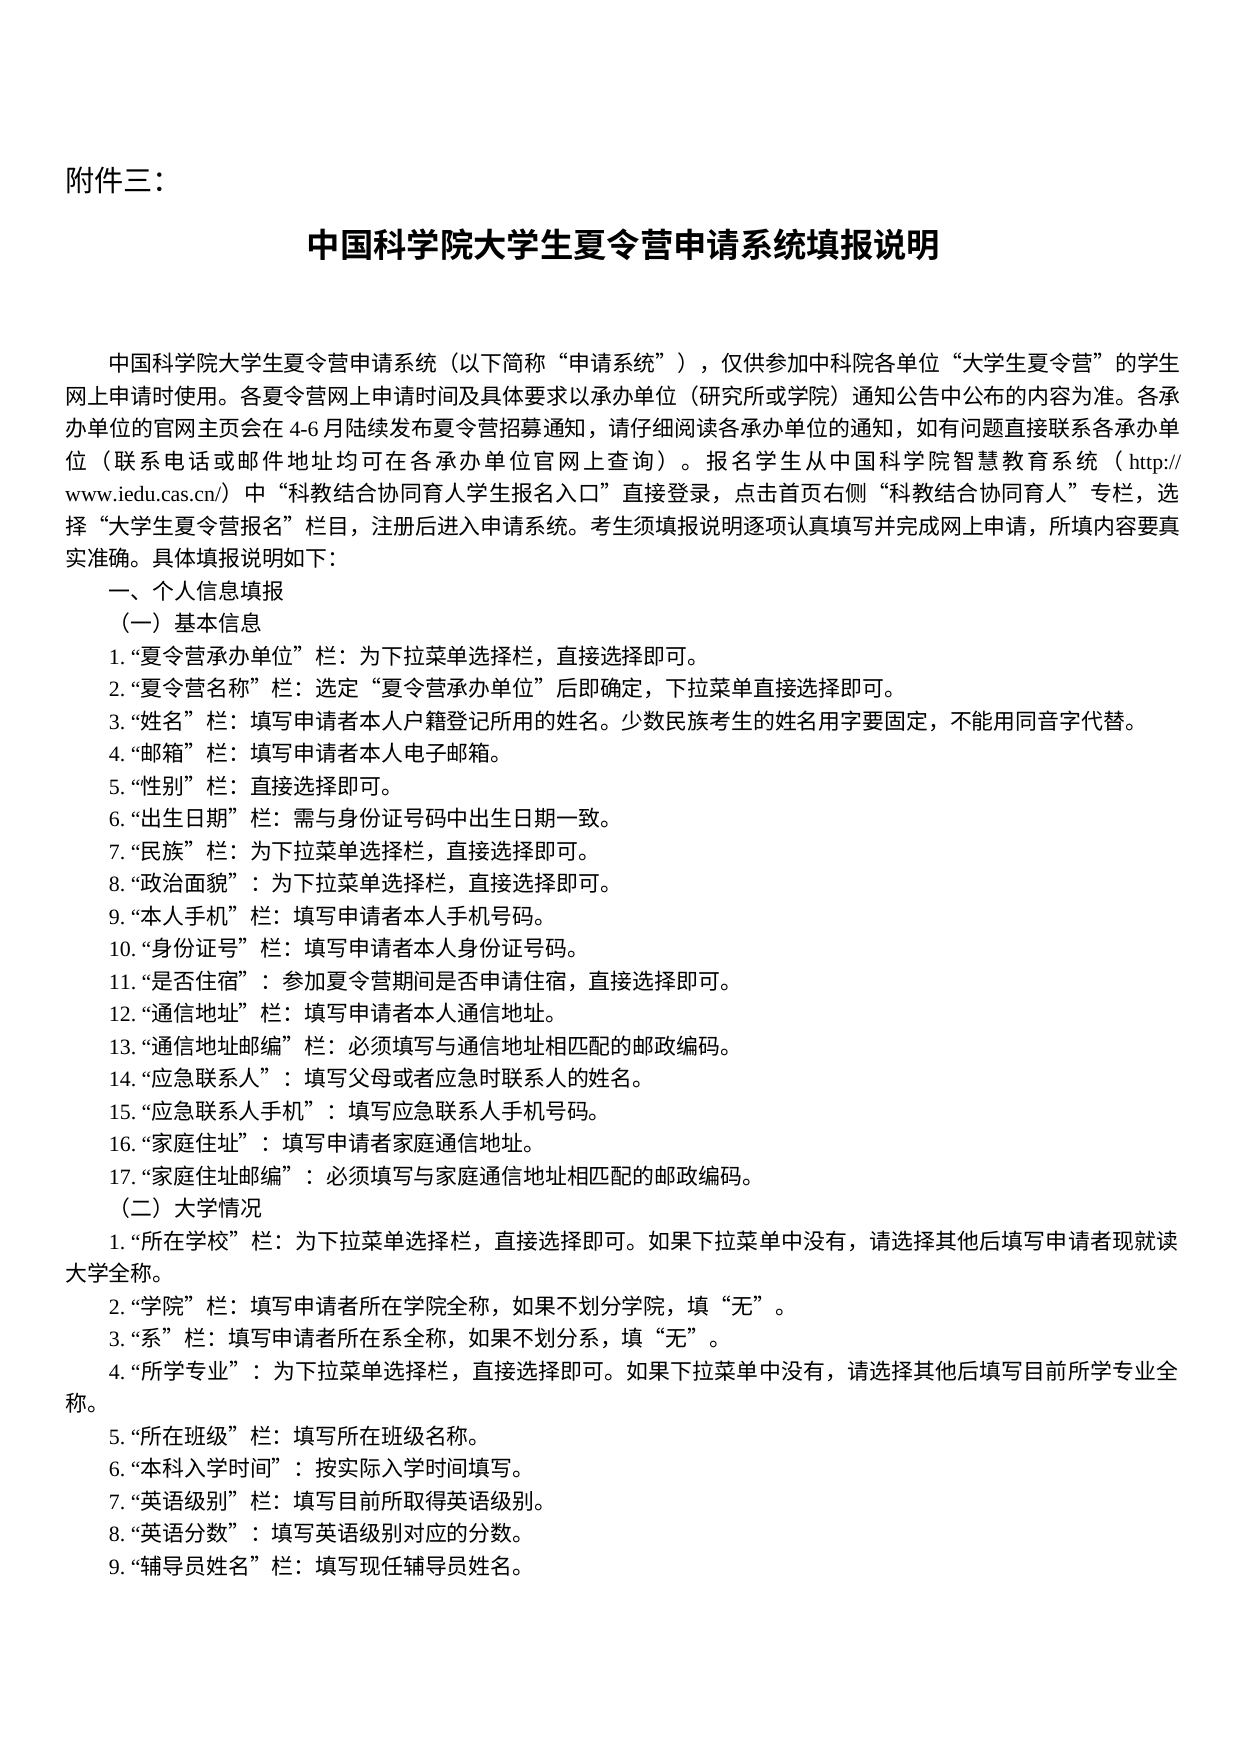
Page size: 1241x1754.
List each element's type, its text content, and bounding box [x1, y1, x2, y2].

text 3. “系”栏：填写申请者所在系全称，如果不划分系，填“无”。 [65, 1321, 1181, 1353]
text 5. “性别”栏：直接选择即可。 [65, 768, 1181, 801]
text 一、个人信息填报 [65, 573, 1181, 606]
text 7. “民族”栏：为下拉菜单选择栏，直接选择即可。 [65, 833, 1181, 866]
text （一）基本信息 [65, 606, 1181, 638]
text 6. “本科入学时间”：按实际入学时间填写。 [65, 1451, 1181, 1483]
text 中国科学院大学生夏令营申请系统填报说明 [65, 211, 1181, 276]
text 8. “英语分数”：填写英语级别对应的分数。 [65, 1516, 1181, 1548]
text 8. “政治面貌”：为下拉菜单选择栏，直接选择即可。 [65, 866, 1181, 898]
text 1. “所在学校”栏：为下拉菜单选择栏，直接选择即可。如果下拉菜单中没有，请选择其他后填写申请者现就读大学全称。 [65, 1223, 1181, 1288]
text 4. “所学专业”：为下拉菜单选择栏，直接选择即可。如果下拉菜单中没有，请选择其他后填写目前所学专业全称。 [65, 1353, 1181, 1418]
text 12. “通信地址”栏：填写申请者本人通信地址。 [65, 996, 1181, 1028]
text 9. “辅导员姓名”栏：填写现任辅导员姓名。 [65, 1548, 1181, 1581]
text 9. “本人手机”栏：填写申请者本人手机号码。 [65, 898, 1181, 931]
text 1. “夏令营承办单位”栏：为下拉菜单选择栏，直接选择即可。 [65, 638, 1181, 671]
text 13. “通信地址邮编”栏：必须填写与通信地址相匹配的邮政编码。 [65, 1028, 1181, 1061]
text 附件三： [65, 146, 1181, 211]
text 3. “姓名”栏：填写申请者本人户籍登记所用的姓名。少数民族考生的姓名用字要固定，不能用同音字代替。 [65, 703, 1181, 736]
text 10. “身份证号”栏：填写申请者本人身份证号码。 [65, 931, 1181, 963]
text 2. “学院”栏：填写申请者所在学院全称，如果不划分学院，填“无”。 [65, 1288, 1181, 1321]
text 16. “家庭住址”：填写申请者家庭通信地址。 [65, 1126, 1181, 1158]
text （二）大学情况 [65, 1191, 1181, 1223]
text 5. “所在班级”栏：填写所在班级名称。 [65, 1418, 1181, 1451]
text 11. “是否住宿”：参加夏令营期间是否申请住宿，直接选择即可。 [65, 963, 1181, 996]
text 14. “应急联系人”：填写父母或者应急时联系人的姓名。 [65, 1061, 1181, 1093]
text 4. “邮箱”栏：填写申请者本人电子邮箱。 [65, 736, 1181, 768]
text 6. “出生日期”栏：需与身份证号码中出生日期一致。 [65, 801, 1181, 833]
text 2. “夏令营名称”栏：选定“夏令营承办单位”后即确定，下拉菜单直接选择即可。 [65, 671, 1181, 703]
text 7. “英语级别”栏：填写目前所取得英语级别。 [65, 1483, 1181, 1516]
text 中国科学院大学生夏令营申请系统（以下简称“申请系统”），仅供参加中科院各单位“大学生夏令营”的学生网上申请时使用。各夏令营网上申请时间及具体要求以承办单位（研究所或学院）通知公告中公布的内容为准。各承办单位的官网主页会在4-6月陆续发布夏令营招募通知，请仔细阅读各承办单位的通知，如有问题直接联系各承办单位（联系电话或邮件地址均可在各承办单位官网上查询）。报名学生从中国科学院智慧教育系统（http://www.iedu.cas.cn/）中“科教结合协同育人学生报名入口”直接登录，点击首页右侧“科教结合协同育人”专栏，选择“大学生夏令营报名”栏目，注册后进入申请系统。考生须填报说明逐项认真填写并完成网上申请，所填内容要真实准确。具体填报说明如下： [65, 346, 1181, 573]
text 17. “家庭住址邮编”：必须填写与家庭通信地址相匹配的邮政编码。 [65, 1158, 1181, 1191]
text 15. “应急联系人手机”：填写应急联系人手机号码。 [65, 1093, 1181, 1126]
